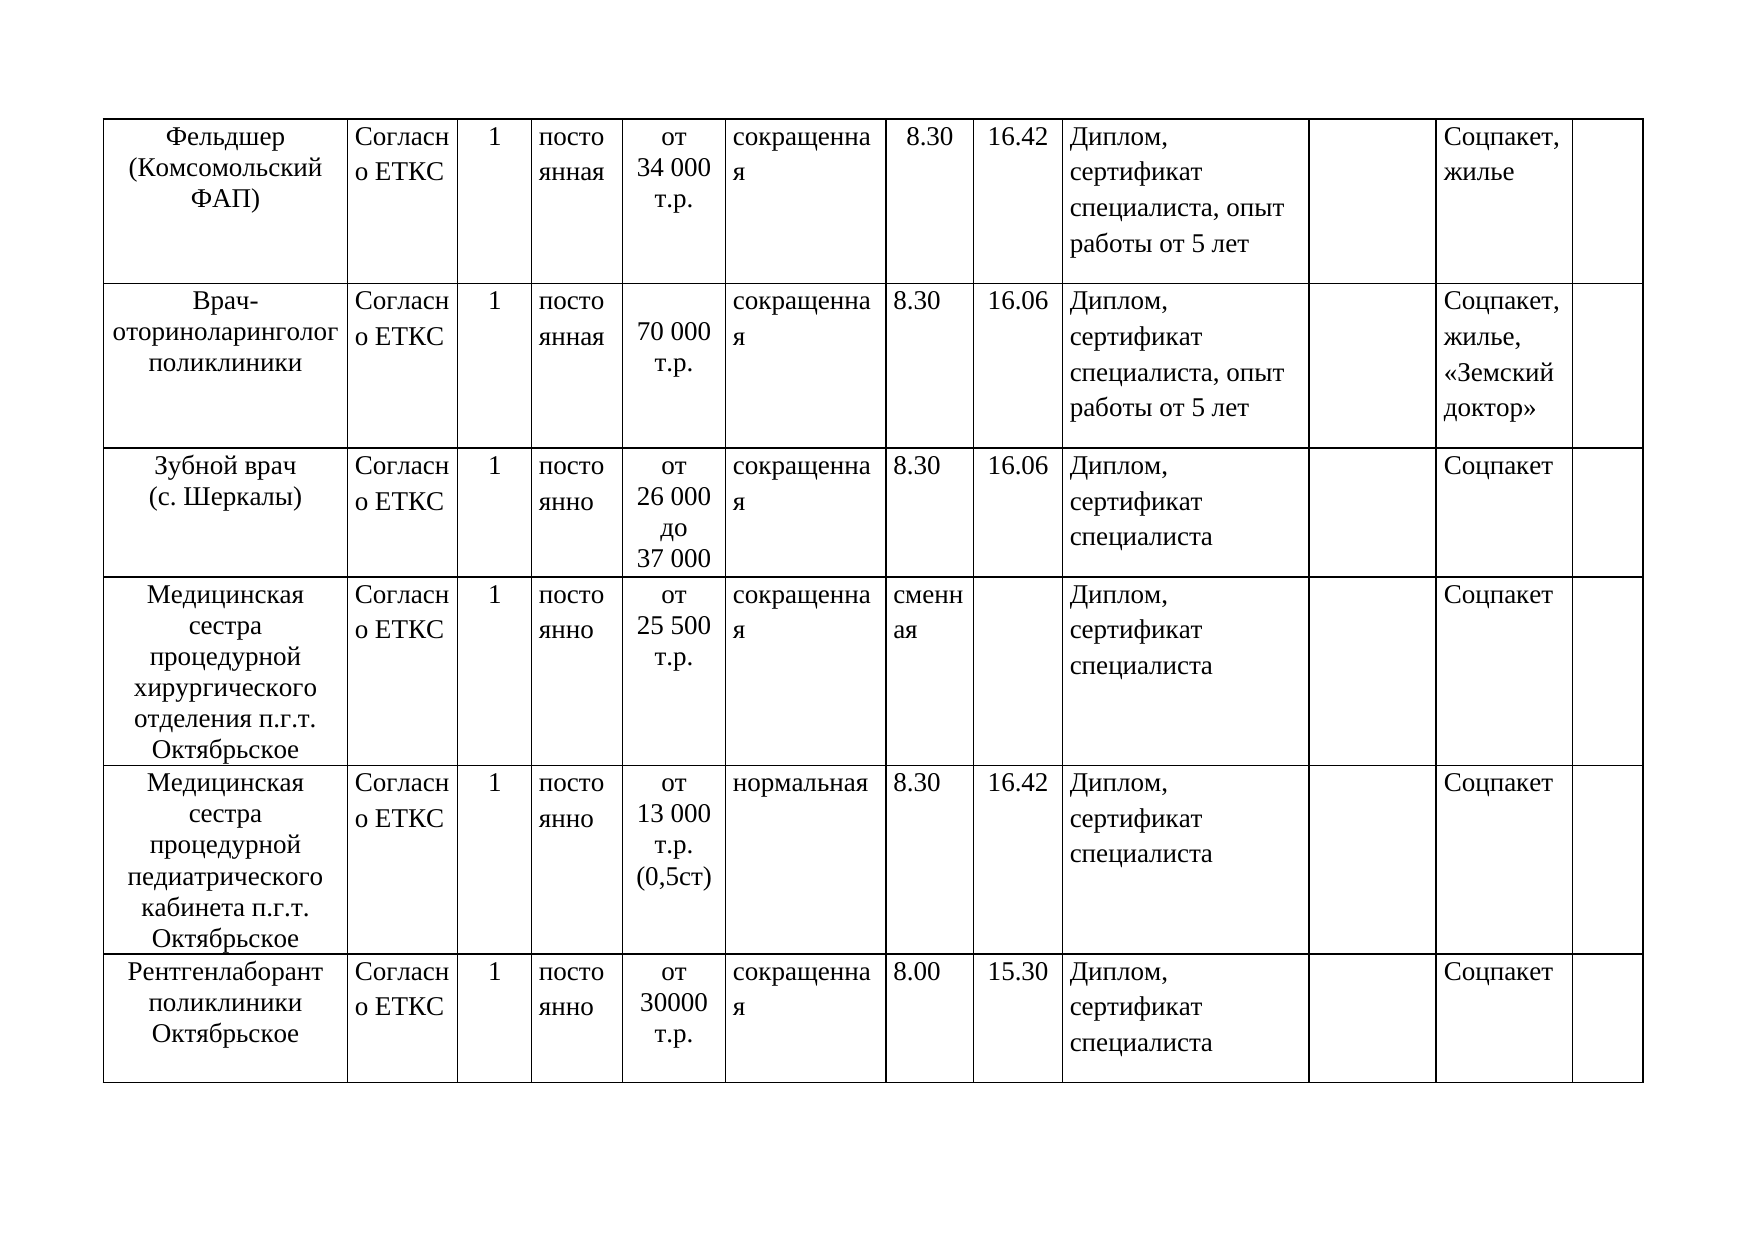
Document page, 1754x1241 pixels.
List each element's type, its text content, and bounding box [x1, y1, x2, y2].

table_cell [1063, 955, 1308, 1082]
table_cell сокращенная [726, 578, 885, 764]
table_cell сокращенная [726, 955, 885, 1082]
table_cell [1310, 955, 1435, 1082]
table_cell Согласно ЕТКС [348, 578, 457, 764]
table_cell Согласно ЕТКС [348, 120, 457, 283]
table_cell 16.42 [974, 766, 1062, 953]
table_cell 1 [458, 120, 531, 283]
table_cell 8.30 [887, 120, 973, 283]
table_cell Согласно ЕТКС [348, 766, 457, 953]
table_cell сменная [887, 578, 973, 764]
table_cell [1310, 578, 1435, 764]
table_cell Соцпакет [1437, 955, 1572, 1082]
table_cell постоянная [532, 284, 622, 447]
table_cell сокращенная [726, 449, 885, 576]
table_cell 16.06 [974, 449, 1062, 576]
table_cell [1310, 284, 1435, 447]
table_cell 70 000 т.р. [623, 284, 725, 447]
table_cell Диплом, сертификат специалиста, опыт работы от 5 лет [1063, 284, 1308, 447]
table_cell [1573, 578, 1642, 764]
table_cell Соцпакет, жилье, «Земский доктор» [1437, 284, 1572, 447]
table_cell постоянная [532, 120, 622, 283]
table_cell сокращенная [726, 284, 885, 447]
table_cell [1310, 449, 1435, 576]
table_cell Фельдшер (Комсомольский ФАП) [104, 120, 347, 283]
table_cell Соцпакет [1437, 449, 1572, 576]
table_cell Диплом, сертификат специалиста [1063, 766, 1308, 953]
table_cell [1310, 766, 1435, 953]
table_cell от 26 000 до 37 000 [623, 449, 725, 576]
table_cell 1 [458, 449, 531, 576]
table_cell сокращенная [726, 120, 885, 283]
table_cell Диплом, сертификат специалиста [1063, 449, 1308, 576]
table_cell [1573, 120, 1642, 283]
table_cell Зубной врач (с. Шеркалы) [104, 449, 347, 576]
table_cell 16.42 [974, 120, 1062, 283]
table_cell постоянно [532, 578, 622, 764]
table_cell от 30000 т.р. [623, 955, 725, 1082]
table_cell нормальная [726, 766, 885, 953]
table_cell Согласно ЕТКС [348, 955, 457, 1082]
table_cell постоянно [532, 955, 622, 1082]
table_cell 1 [458, 955, 531, 1082]
table_cell от 25 500 т.р. [623, 578, 725, 764]
table_cell Согласно ЕТКС [348, 284, 457, 447]
table_cell 16.06 [974, 284, 1062, 447]
table_cell 8.00 [887, 955, 973, 1082]
table_cell 1 [458, 578, 531, 764]
table_cell от 13 000 т.р. (0,5ст) [623, 766, 725, 953]
table_cell 1 [458, 766, 531, 953]
table_cell 8.30 [887, 449, 973, 576]
table_cell Медицинская сестра процедурной педиатрического кабинета п.г.т. Октябрьское [104, 766, 347, 953]
table_cell Согласно ЕТКС [348, 449, 457, 576]
table_cell Соцпакет [1437, 766, 1572, 953]
table_cell Соцпакет, жилье [1437, 120, 1572, 283]
table_cell [1310, 120, 1435, 283]
table_cell [1573, 449, 1642, 576]
table_cell 8.30 [887, 766, 973, 953]
table_cell [974, 578, 1062, 764]
table_cell 1 [458, 284, 531, 447]
table_cell от 34 000 т.р. [623, 120, 725, 283]
table_cell 8.30 [887, 284, 973, 447]
table_cell Медицинская сестра процедурной хирургического отделения п.г.т. Октябрьское [104, 578, 347, 764]
table_cell Врач-оториноларинголог поликлиники [104, 284, 347, 447]
table_cell Соцпакет [1437, 578, 1572, 764]
table_cell Диплом, сертификат специалиста, опыт работы от 5 лет [1063, 120, 1308, 283]
table_cell постоянно [532, 449, 622, 576]
table_cell Рентгенлаборант поликлиники Октябрьское [104, 955, 347, 1082]
table_cell постоянно [532, 766, 622, 953]
table_cell [1573, 766, 1642, 953]
table_cell [1573, 284, 1642, 447]
table_cell [1573, 955, 1642, 1082]
table_cell 15.30 [974, 955, 1062, 1082]
table_cell Диплом, сертификат специалиста [1063, 578, 1308, 764]
